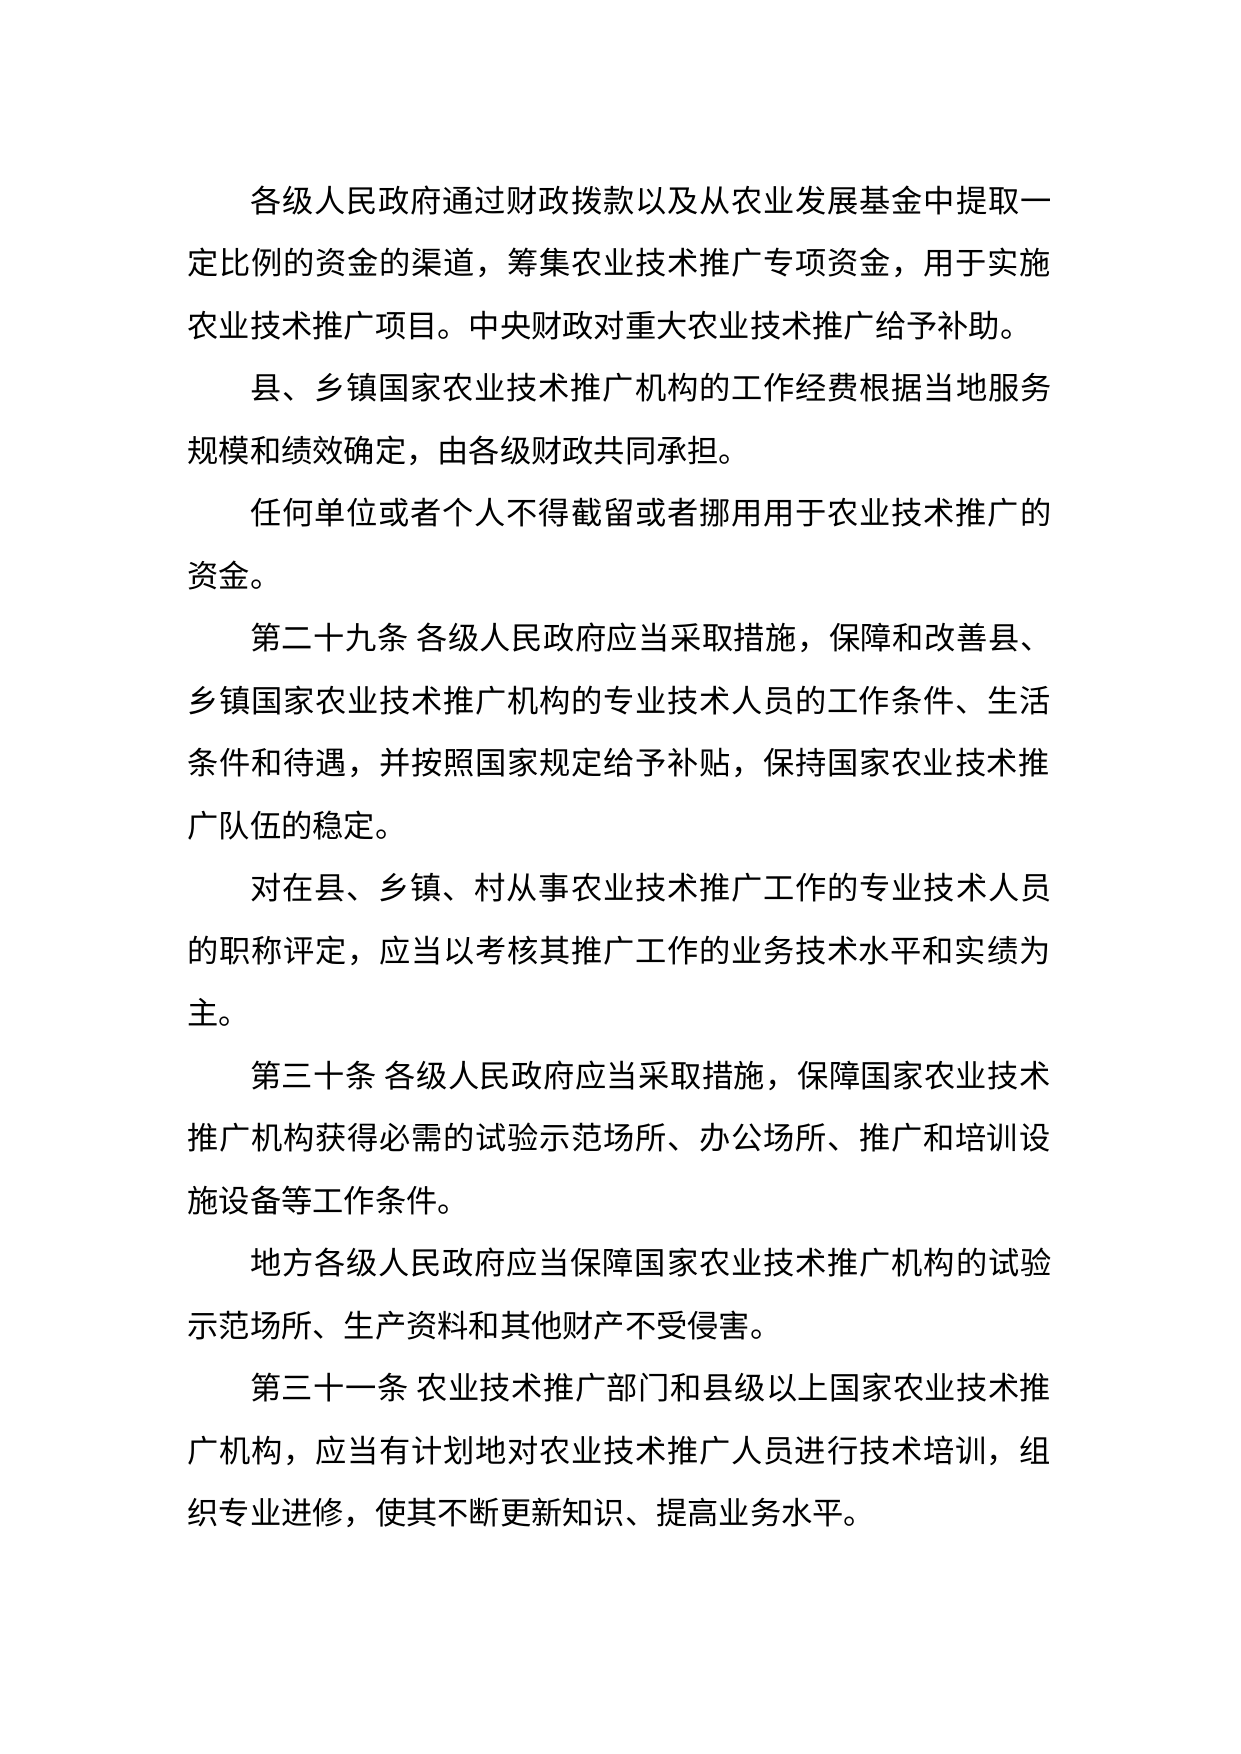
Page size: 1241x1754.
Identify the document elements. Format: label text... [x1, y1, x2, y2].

text 任何单位或者个人不得截留或者挪用用于农业技术推广的资金。 [187, 474, 1053, 599]
text 第二十九条 各级人民政府应当采取措施，保障和改善县、乡镇国家农业技术推广机构的专业技术人员的工作条件、生活条件和待遇，并按照国家规定给予补贴，保持国家农业技术推广队伍的稳定。 [187, 599, 1053, 849]
text 县、乡镇国家农业技术推广机构的工作经费根据当地服务规模和绩效确定，由各级财政共同承担。 [187, 349, 1053, 474]
text 第三十一条 农业技术推广部门和县级以上国家农业技术推广机构，应当有计划地对农业技术推广人员进行技术培训，组织专业进修，使其不断更新知识、提高业务水平。 [187, 1349, 1053, 1537]
text 各级人民政府通过财政拨款以及从农业发展基金中提取一定比例的资金的渠道，筹集农业技术推广专项资金，用于实施农业技术推广项目。中央财政对重大农业技术推广给予补助。 [187, 162, 1053, 349]
text 第三十条 各级人民政府应当采取措施，保障国家农业技术推广机构获得必需的试验示范场所、办公场所、推广和培训设施设备等工作条件。 [187, 1037, 1053, 1224]
text 对在县、乡镇、村从事农业技术推广工作的专业技术人员的职称评定，应当以考核其推广工作的业务技术水平和实绩为主。 [187, 849, 1053, 1037]
text 地方各级人民政府应当保障国家农业技术推广机构的试验示范场所、生产资料和其他财产不受侵害。 [187, 1224, 1053, 1349]
